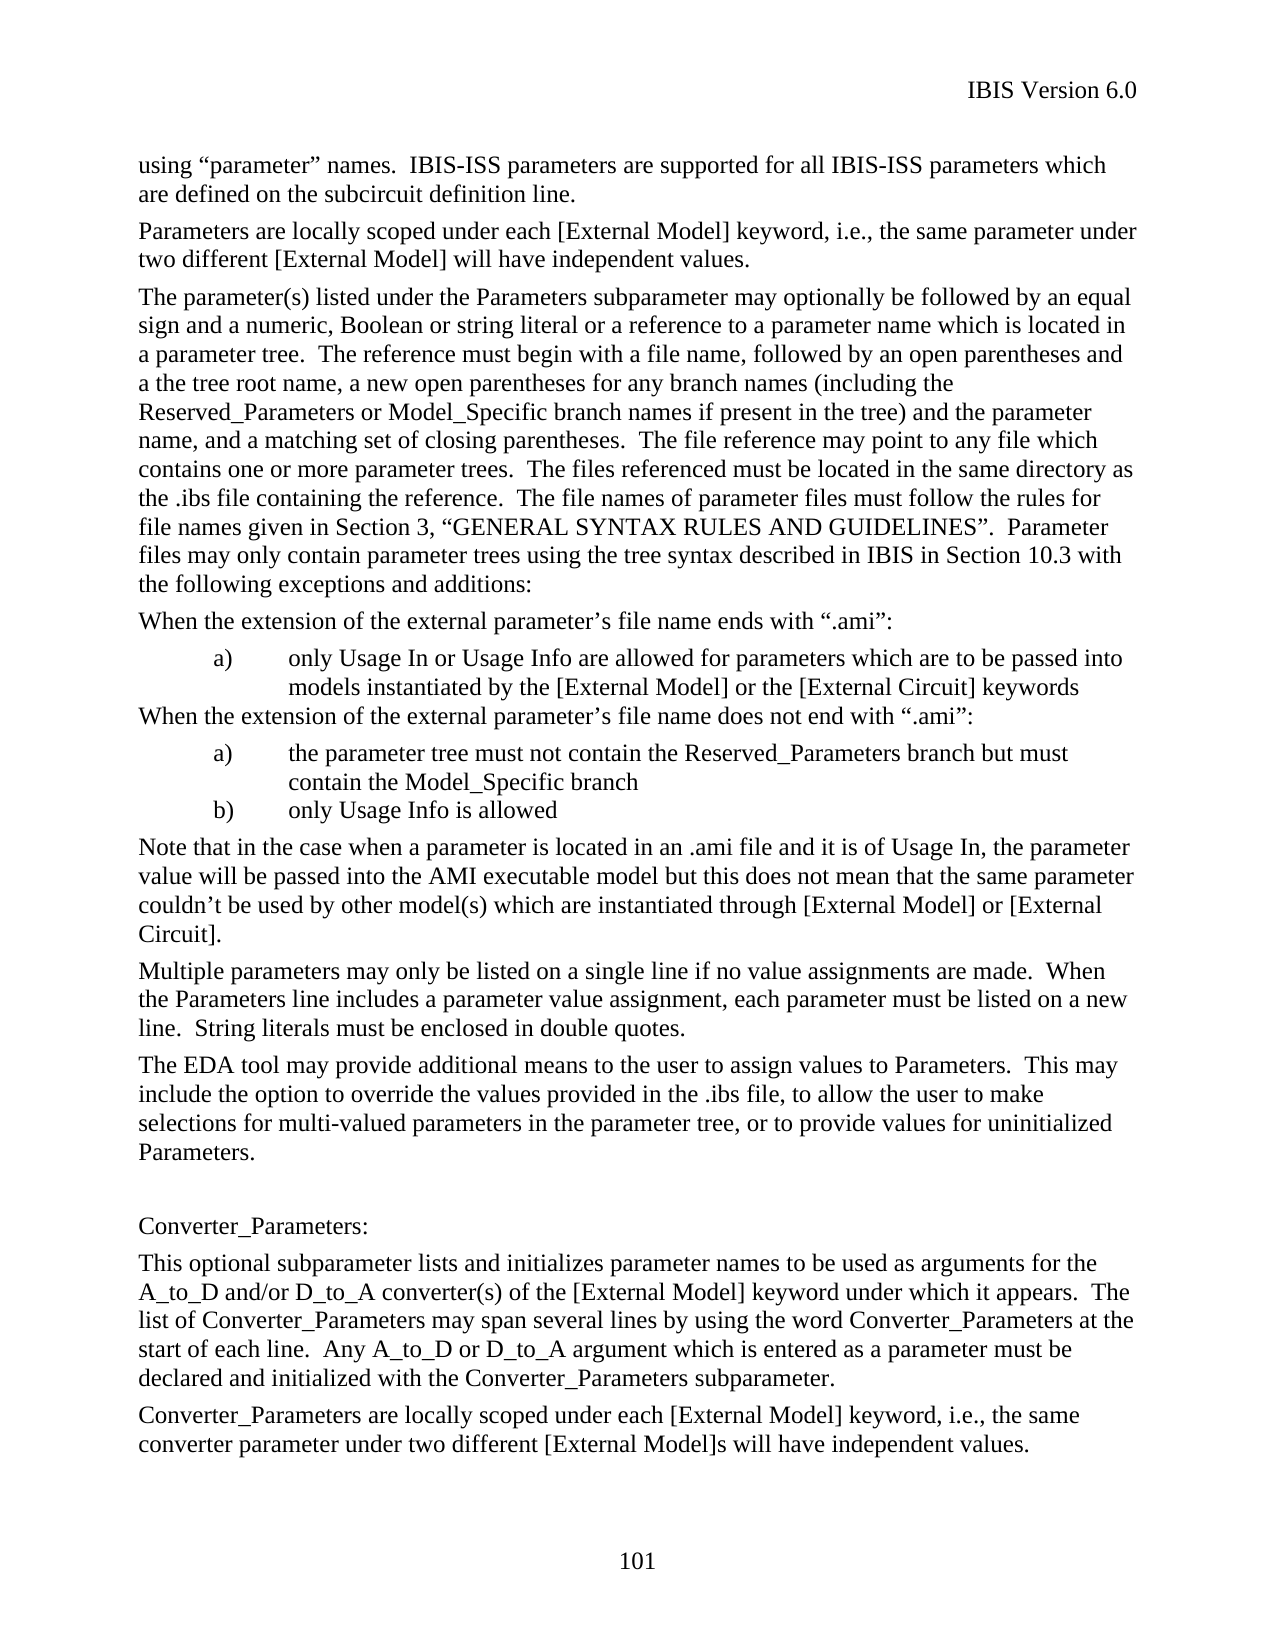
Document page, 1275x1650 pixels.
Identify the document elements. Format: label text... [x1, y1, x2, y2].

text Multiple parameters may only be listed on a single line if no value assignments are made. When the Parameters line includes a parameter value assignment, each parameter must be listed on a new line. String literals must be enclosed in double quotes. [138, 956, 1137, 1042]
text When the extension of the external parameter’s file name does not end with “.ami”: [138, 701, 1137, 729]
text The parameter(s) listed under the Parameters subparameter may optionally be followed by an equal sign and a numeric, Boolean or string literal or a reference to a parameter name which is located in a parameter tree. The reference must begin with a file name, followed by an open parentheses and a the tree root name, a new open parentheses for any branch names (including the Reserved_Parameters or Model_Specific branch names if present in the tree) and the parameter name, and a matching set of closing parentheses. The file reference may point to any file which contains one or more parameter trees. The files referenced must be located in the same directory as the .ibs file containing the reference. The file names of parameter files must follow the rules for file names given in Section 3, “GENERAL SYNTAX RULES AND GUIDELINES”. Parameter files may only contain parameter trees using the tree syntax described in IBIS in Section 10.3 with the following exceptions and additions: [138, 282, 1137, 598]
text Converter_Parameters are locally scoped under each [External Model] keyword, i.e., the same converter parameter under two different [External Model]s will have independent values. [138, 1400, 1137, 1457]
text When the extension of the external parameter’s file name ends with “.ami”: [138, 606, 1137, 635]
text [138, 150, 1137, 207]
text a) the parameter tree must not contain the Reserved_Parameters branch but must contain the Model_Specific branch [213, 738, 1137, 795]
text Parameters are locally scoped under each [External Model] keyword, i.e., the same parameter under two different [External Model] will have independent values. [138, 216, 1137, 273]
text Note that in the case when a parameter is located in an .ami file and it is of Usage In, the parameter value will be passed into the AMI executable model but this does not mean that the same parameter couldn’t be used by other model(s) which are instantiated through [External Model] or [External Circuit]. [138, 832, 1137, 947]
text b) only Usage Info is allowed [213, 795, 1137, 824]
text The EDA tool may provide additional means to the user to assign values to Parameters. This may include the option to override the values provided in the .ibs file, to allow the user to make selections for multi-valued parameters in the parameter tree, or to provide values for uninitialized Parameters. [138, 1050, 1137, 1165]
text This optional subparameter lists and initializes parameter names to be used as arguments for the A_to_D and/or D_to_A converter(s) of the [External Model] keyword under which it appears. The list of Converter_Parameters may span several lines by using the word Converter_Parameters at the start of each line. Any A_to_D or D_to_A argument which is entered as a parameter must be declared and initialized with the Converter_Parameters subparameter. [138, 1248, 1137, 1392]
text Converter_Parameters: [138, 1211, 1137, 1239]
text a) only Usage In or Usage Info are allowed for parameters which are to be passed into models instantiated by the [External Model] or the [External Circuit] keywords [213, 643, 1137, 701]
